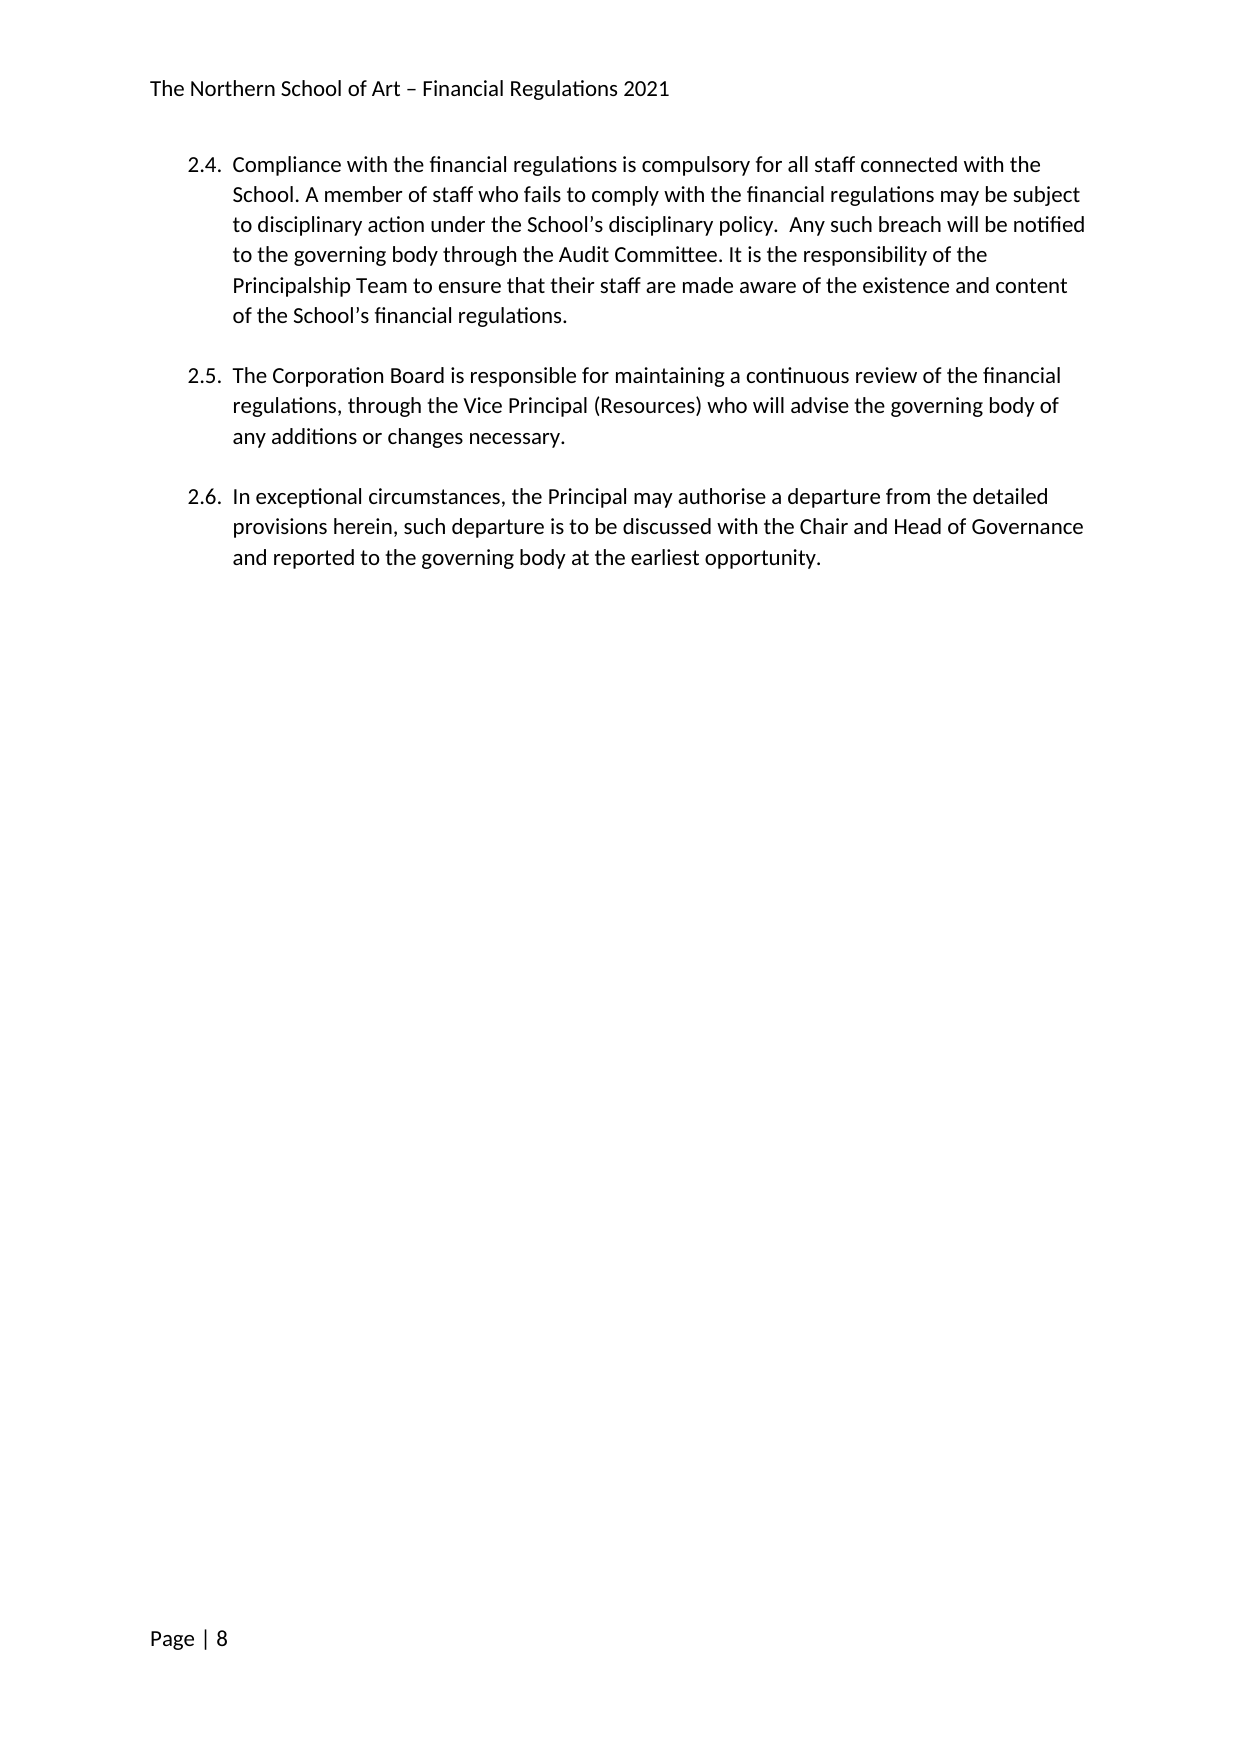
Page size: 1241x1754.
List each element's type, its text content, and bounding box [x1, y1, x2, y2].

list Compliance with the financial regulations is compulsory for all staff connected with the School. A member of staff who fails to comply with the financial regulations may be subject to disciplinary action under the School’s disciplinary policy. Any such breach will be notified to the governing body through the Audit Committee. It is the responsibility of the Principalship Team to ensure that their staff are made aware of the existence and content of the School’s financial regulations. [187, 150, 1090, 359]
list The Corporation Board is responsible for maintaining a continuous review of the financial regulations, through the Vice Principal (Resources) who will advise the governing body of any additions or changes necessary. [187, 361, 1090, 480]
list In exceptional circumstances, the Principal may authorise a departure from the detailed provisions herein, such departure is to be discussed with the Chair and Head of Governance and reported to the governing body at the earliest opportunity. [187, 482, 1090, 601]
